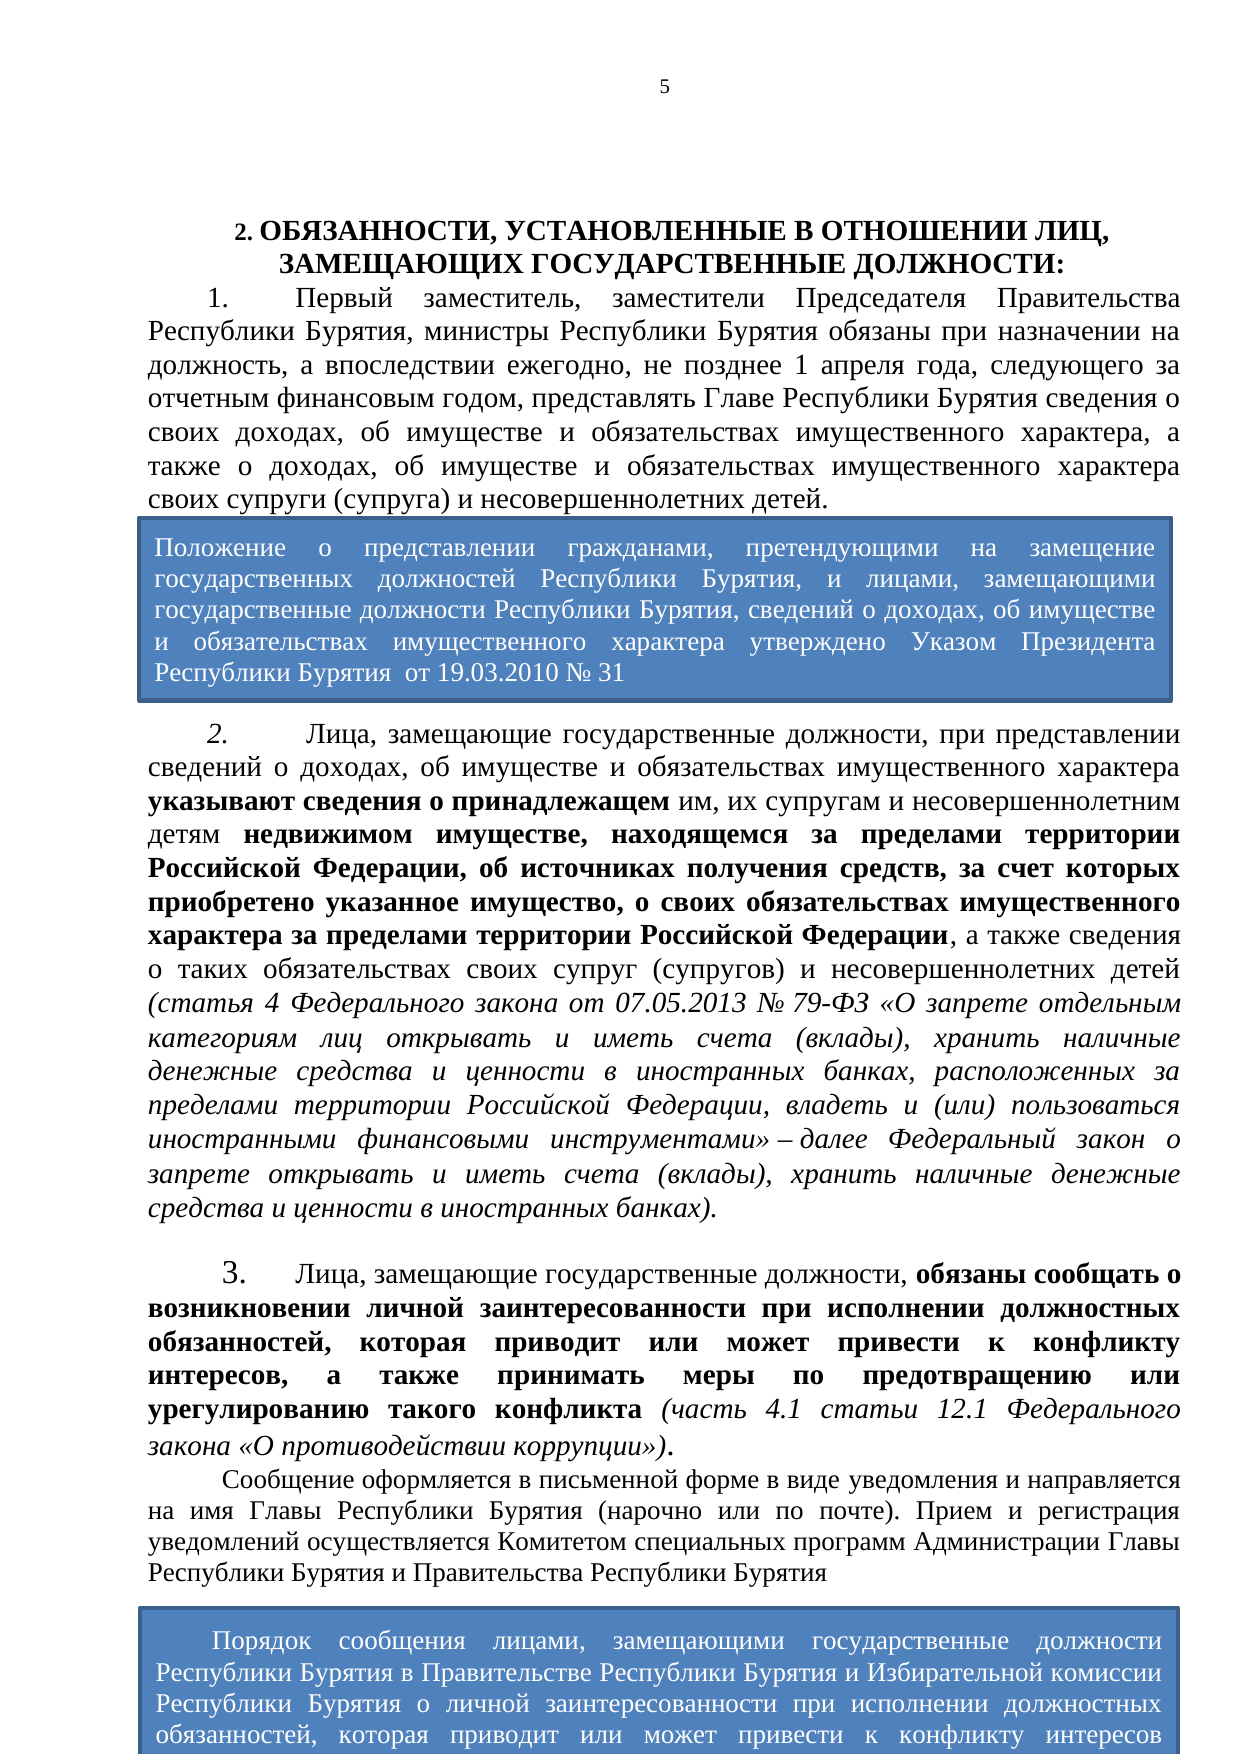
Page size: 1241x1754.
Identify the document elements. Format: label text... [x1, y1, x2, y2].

text ЗАМЕЩАЮЩИХ ГОСУДАРСТВЕННЫЕ ДОЛЖНОСТИ: [148, 246, 1196, 280]
list Лица, замещающие государственные должности, обязаны сообщать о возникновении личной заинтересованности при исполнении должностных обязанностей, которая приводит или может привести к конфликту интересов, а также принимать меры по предотвращению или урегулированию такого конфликта (часть 4.1 статьи 12.1 Федерального закона «О противодействии коррупции»). [148, 1252, 1181, 1463]
text Сообщение оформляется в письменной форме в виде уведомления и направляется на имя Главы Республики Бурятия (нарочно или по почте). Прием и регистрация уведомлений осуществляется Комитетом специальных программ Администрации Главы Республики Бурятия и Правительства Республики Бурятия [148, 1463, 1181, 1587]
text 2. ОБЯЗАННОСТИ, УСТАНОВЛЕННЫЕ В ОТНОШЕНИИ ЛИЦ, [148, 213, 1196, 246]
list Первый заместитель, заместители Председателя Правительства Республики Бурятия, министры Республики Бурятия обязаны при назначении на должность, а впоследствии ежегодно, не позднее 1 апреля года, следующего за отчетным финансовым годом, представлять Главе Республики Бурятия сведения о своих доходах, об имуществе и обязательствах имущественного характера, а также о доходах, об имуществе и обязательствах имущественного характера своих супруги (супруга) и несовершеннолетних детей. [148, 280, 1181, 515]
list Лица, замещающие государственные должности, при представлении сведений о доходах, об имуществе и обязательствах имущественного характера указывают сведения о принадлежащем им, их супругам и несовершеннолетним детям недвижимом имуществе, находящемся за пределами территории Российской Федерации, об источниках получения средств, за счет которых приобретено указанное имущество, о своих обязательствах имущественного характера за пределами территории Российской Федерации, а также сведения о таких обязательствах своих супруг (супругов) и несовершеннолетних детей (статья 4 Федерального закона от 07.05.2013 № 79-ФЗ «О запрете отдельным категориям лиц открывать и иметь счета (вклады), хранить наличные денежные средства и ценности в иностранных банках, расположенных за пределами территории Российской Федерации, владеть и (или) пользоваться иностранными финансовыми инструментами» ‒ далее Федеральный закон о запрете открывать и иметь счета (вклады), хранить наличные денежные средства и ценности в иностранных банках). [148, 716, 1181, 1223]
